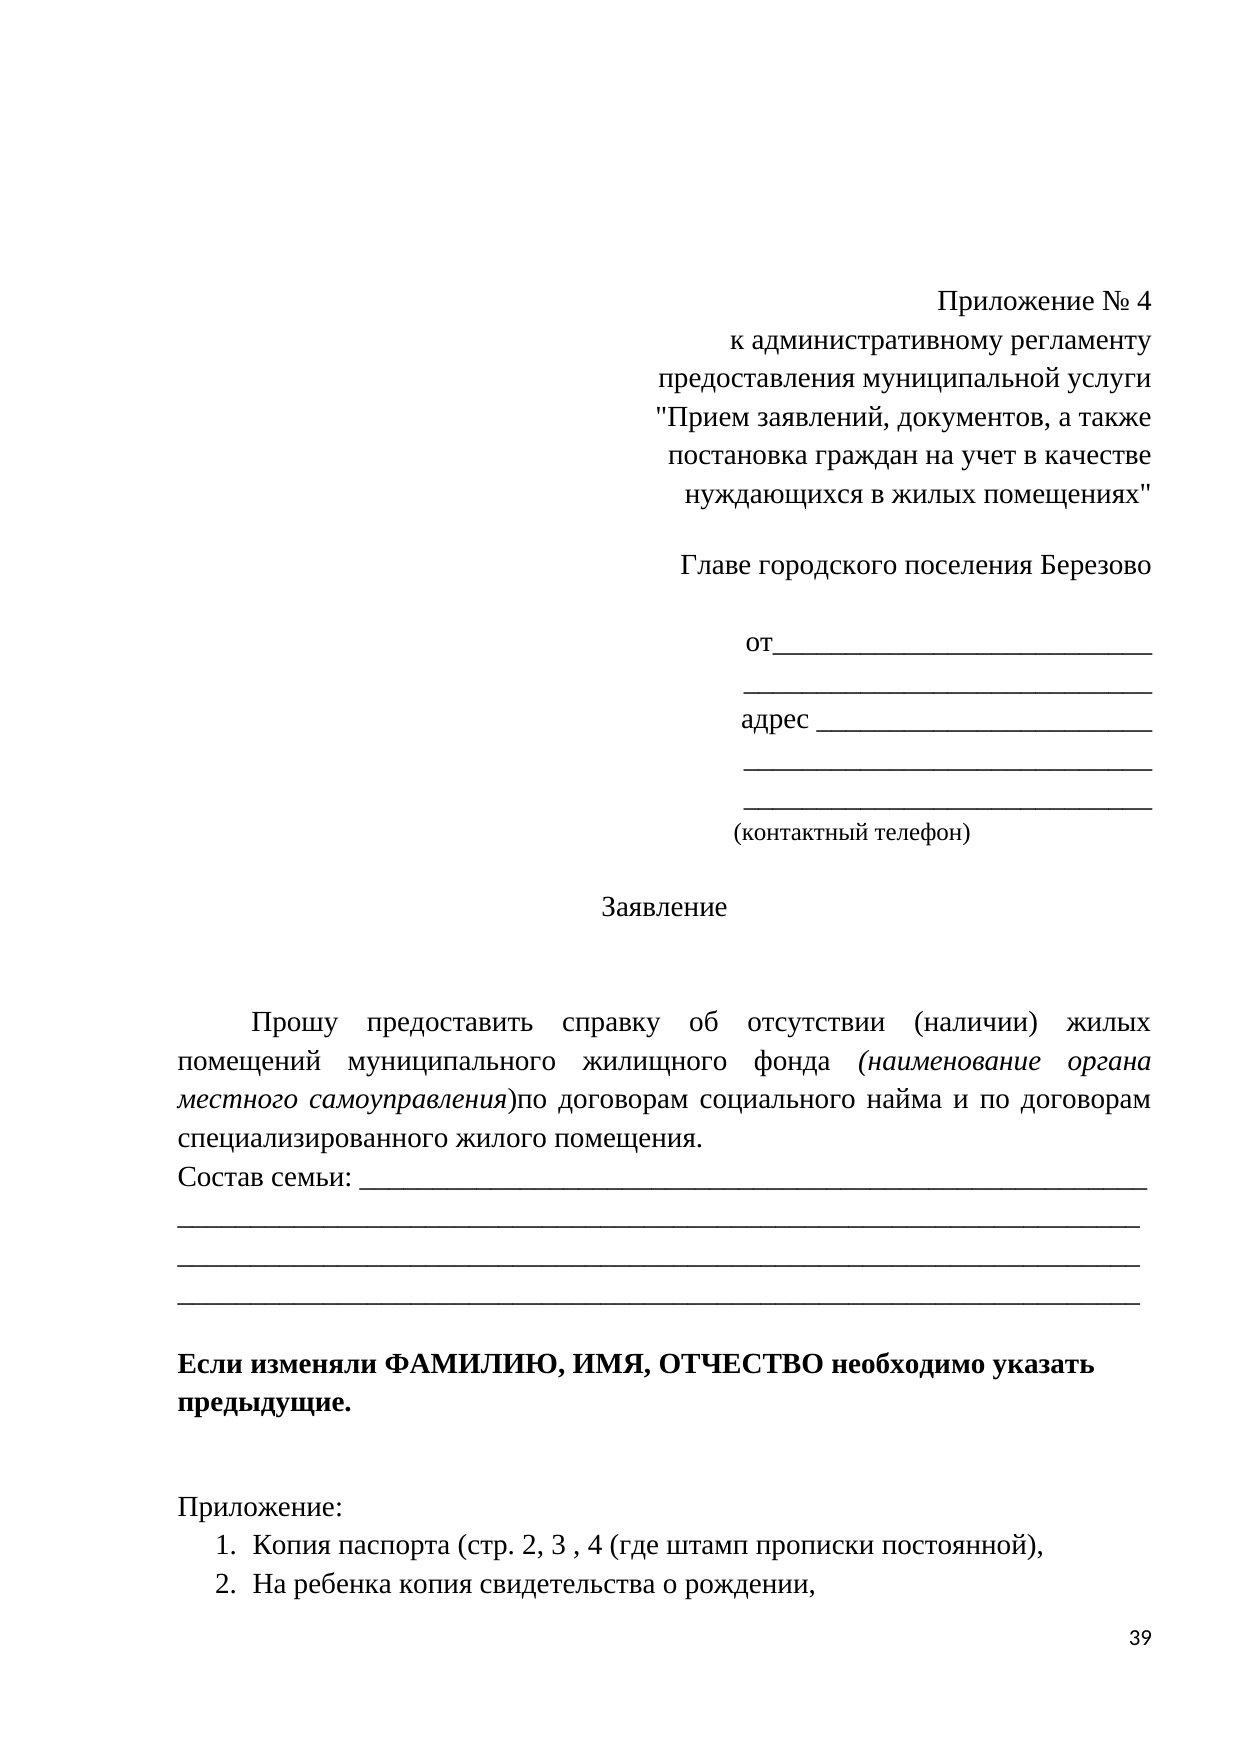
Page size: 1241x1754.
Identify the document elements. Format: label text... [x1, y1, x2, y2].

text Прошу предоставить справку об отсутствии (наличии) жилых помещений муниципального жилищного фонда (наименование органа местного самоуправления)по договорам социального найма и по договорам специализированного жилого помещения. [177, 1004, 1152, 1154]
list На ребенка копия свидетельства о рождении, [215, 1566, 1152, 1599]
text Заявление [177, 889, 1152, 922]
text Приложение: [177, 1489, 1152, 1522]
text ______________________________________________________________________________________________________________________________________________________________________________________________________ [177, 1197, 1152, 1308]
list Копия паспорта (стр. 2, 3 , 4 (где штамп прописки постоянной), [215, 1527, 1152, 1561]
text предоставления муниципальной услуги [177, 360, 1152, 394]
text (контактный телефон) [177, 817, 1152, 846]
text Приложение № 4 [177, 283, 1152, 317]
text адрес _______________________ [177, 702, 1152, 735]
text нуждающихся в жилых помещениях" [177, 476, 1152, 509]
text Состав семьи: ______________________________________________________ [177, 1159, 1152, 1192]
text ____________________________ [177, 779, 1152, 812]
text Главе городского поселения Березово [177, 547, 1152, 581]
text к административному регламенту [177, 322, 1152, 355]
text ____________________________ [177, 740, 1152, 774]
text "Прием заявлений, документов, а также [177, 399, 1152, 432]
text постановка граждан на учет в качестве [177, 437, 1152, 471]
text Если изменяли ФАМИЛИЮ, ИМЯ, ОТЧЕСТВО необходимо указать предыдущие. [177, 1346, 1152, 1418]
text ____________________________ [177, 663, 1152, 697]
text от__________________________ [177, 624, 1152, 658]
